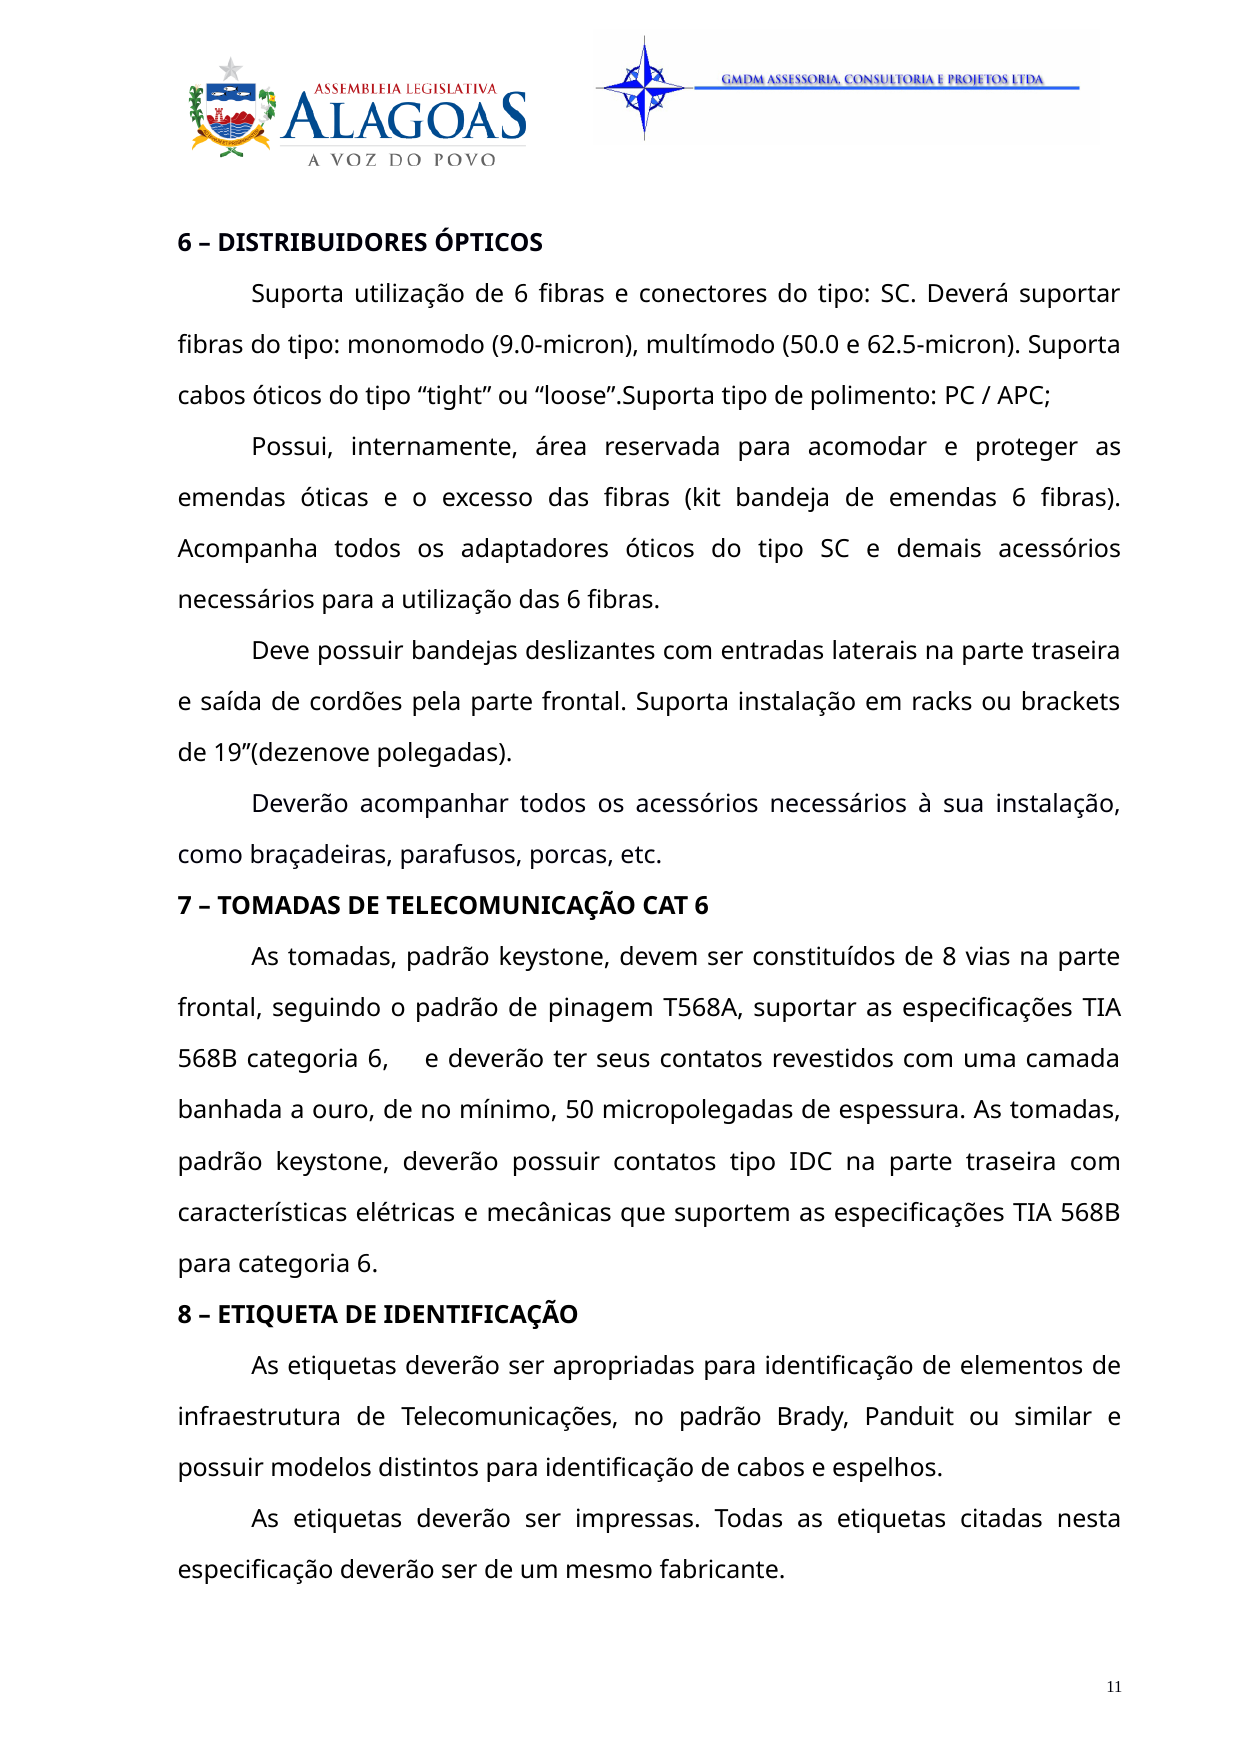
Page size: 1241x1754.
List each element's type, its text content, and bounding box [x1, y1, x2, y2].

list 8 – ETIQUETA DE IDENTIFICAÇÃO [177, 1296, 1122, 1330]
picture [188, 56, 526, 166]
list Deverão acompanhar todos os acessórios necessários à sua instalação, como braçadeiras, parafusos, porcas, etc. [177, 786, 1122, 871]
text Suporta utilização de 6 fibras e conectores do tipo: SC. Deverá suportar fibras do tipo: monomodo (9.0-micron), multímodo (50.0 e 62.5-micron). Suporta cabos óticos do tipo “tight” ou “loose”.Suporta tipo de polimento: PC / APC; [177, 275, 1122, 412]
text Possui, internamente, área reservada para acomodar e proteger as emendas óticas e o excesso das fibras (kit bandeja de emendas 6 fibras). Acompanha todos os adaptadores óticos do tipo SC e demais acessórios necessários para a utilização das 6 fibras. [177, 428, 1122, 616]
picture [592, 29, 1100, 145]
text As etiquetas deverão ser apropriadas para identificação de elementos de infraestrutura de Telecomunicações, no padrão Brady, Panduit ou similar e possuir modelos distintos para identificação de cabos e espelhos. [177, 1347, 1122, 1483]
list As etiquetas deverão ser impressas. Todas as etiquetas citadas nesta especificação deverão ser de um mesmo fabricante. [177, 1500, 1122, 1586]
list As tomadas, padrão keystone, devem ser constituídos de 8 vias na parte frontal, seguindo o padrão de pinagem T568A, suportar as especificações TIA 568B categoria 6, e deverão ter seus contatos revestidos com uma camada banhada a ouro, de no mínimo, 50 micropolegadas de espessura. As tomadas, padrão keystone, deverão possuir contatos tipo IDC na parte traseira com características elétricas e mecânicas que suportem as especificações TIA 568B para categoria 6. [177, 939, 1122, 1279]
text Deve possuir bandejas deslizantes com entradas laterais na parte traseira e saída de cordões pela parte frontal. Suporta instalação em racks ou brackets de 19’’(dezenove polegadas). [177, 633, 1122, 769]
list 7 – TOMADAS DE TELECOMUNICAÇÃO CAT 6 [177, 888, 1122, 922]
list 6 – DISTRIBUIDORES ÓPTICOS [177, 224, 1122, 258]
